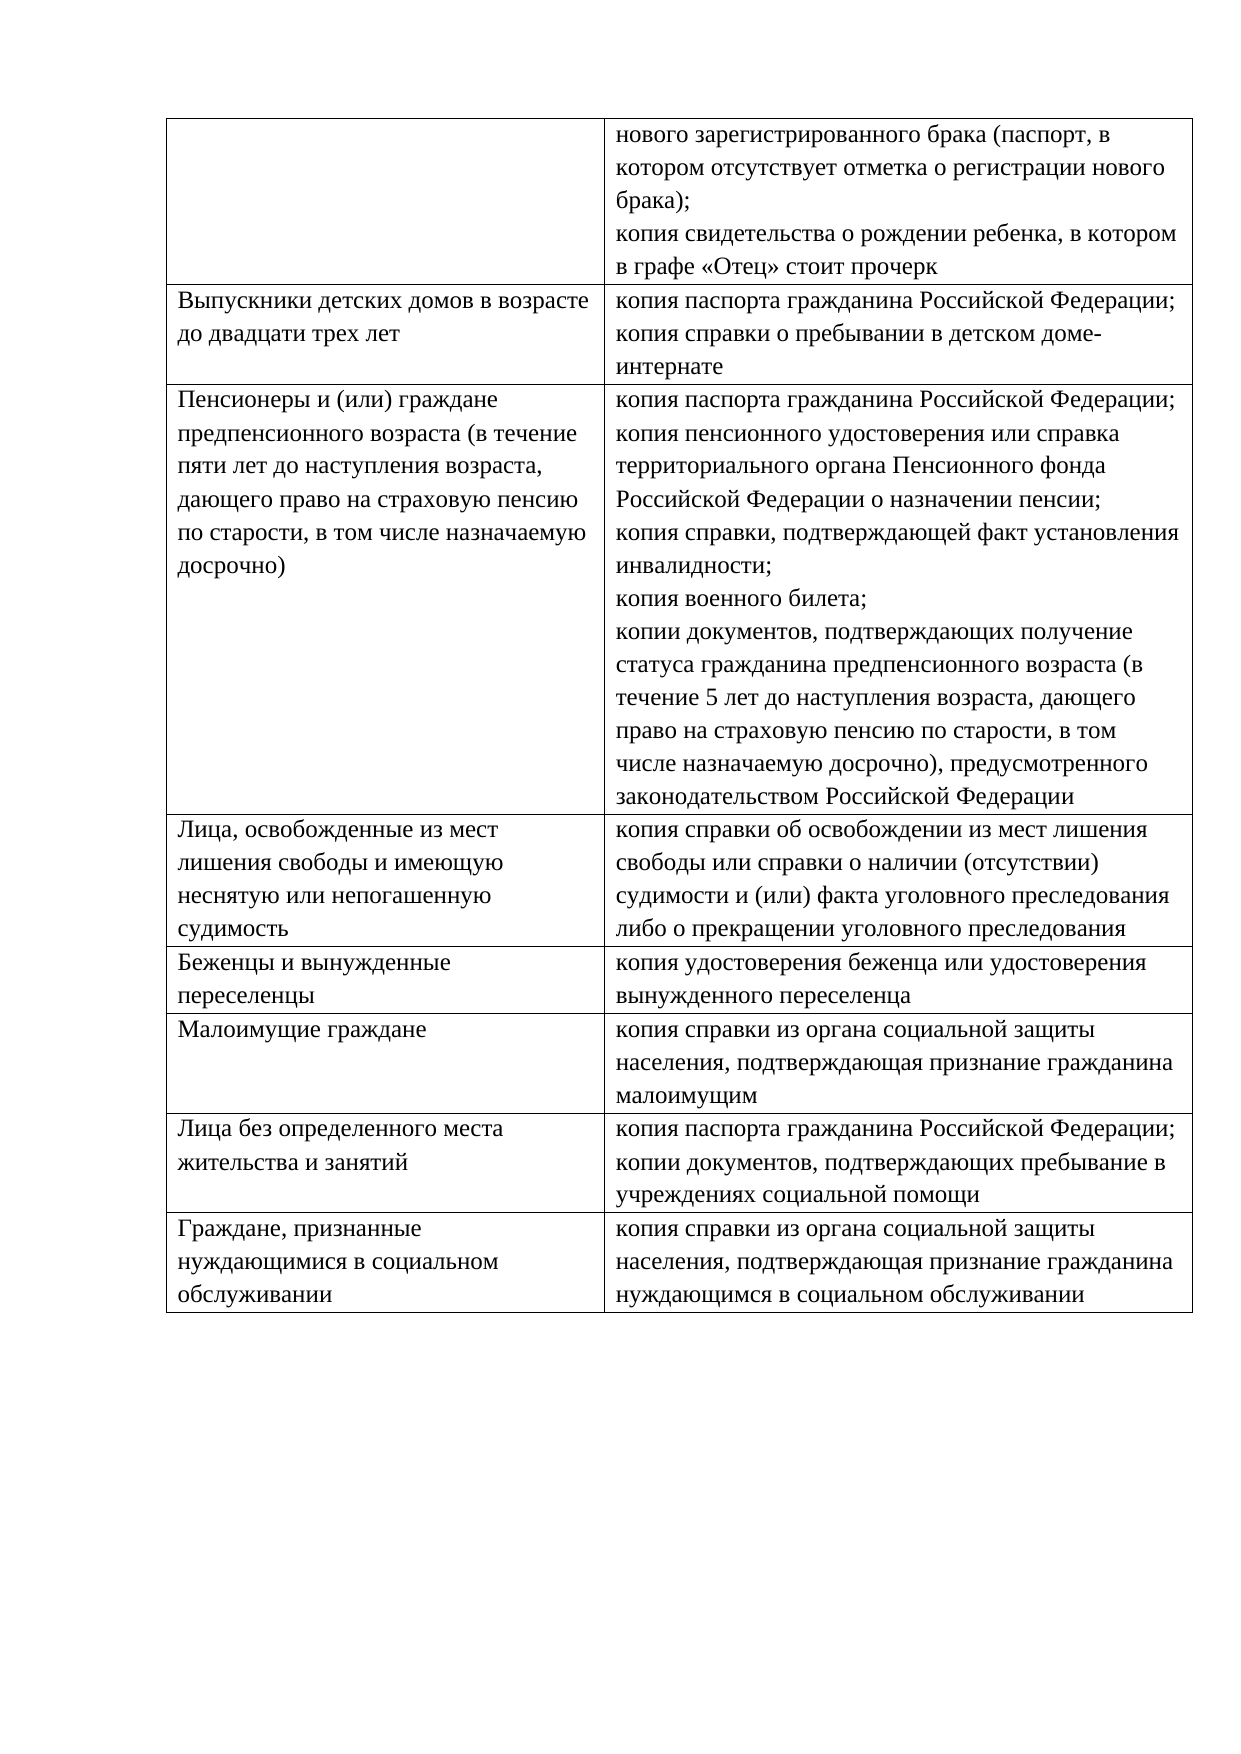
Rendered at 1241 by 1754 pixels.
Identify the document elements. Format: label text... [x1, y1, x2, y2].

table_cell копия удостоверения беженца или удостоверения вынужденного переселенца [605, 947, 1192, 1013]
table_cell копия паспорта гражданина Российской Федерации; копии документов, подтверждающих пребывание в учреждениях социальной помощи [605, 1114, 1192, 1212]
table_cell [605, 119, 1192, 284]
table_cell Лица без определенного места жительства и занятий [167, 1114, 604, 1212]
table_cell Малоимущие граждане [167, 1014, 604, 1112]
table_cell копия паспорта гражданина Российской Федерации; копия пенсионного удостоверения или справка территориального органа Пенсионного фонда Российской Федерации о назначении пенсии; копия справки, подтверждающей факт установления инвалидности; копия военного билета; копии документов, подтверждающих получение статуса гражданина предпенсионного возраста (в течение 5 лет до наступления возраста, дающего право на страховую пенсию по старости, в том числе назначаемую досрочно), предусмотренного законодательством Российской Федерации [605, 385, 1192, 813]
table_cell копия справки об освобождении из мест лишения свободы или справки о наличии (отсутствии) судимости и (или) факта уголовного преследования либо о прекращении уголовного преследования [605, 815, 1192, 946]
table_cell Граждане, признанные нуждающимися в социальном обслуживании [167, 1213, 604, 1312]
table_cell копия справки из органа социальной защиты населения, подтверждающая признание гражданина нуждающимся в социальном обслуживании [605, 1213, 1192, 1312]
table_cell Пенсионеры и (или) граждане предпенсионного возраста (в течение пяти лет до наступления возраста, дающего право на страховую пенсию по старости, в том числе назначаемую досрочно) [167, 385, 604, 813]
table_cell Беженцы и вынужденные переселенцы [167, 947, 604, 1013]
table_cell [167, 119, 604, 284]
table_cell копия справки из органа социальной защиты населения, подтверждающая признание гражданина малоимущим [605, 1014, 1192, 1112]
table_cell Выпускники детских домов в возрасте до двадцати трех лет [167, 285, 604, 383]
table_cell Лица, освобожденные из мест лишения свободы и имеющую неснятую или непогашенную судимость [167, 815, 604, 946]
table_cell копия паспорта гражданина Российской Федерации; копия справки о пребывании в детском доме-интернате [605, 285, 1192, 383]
